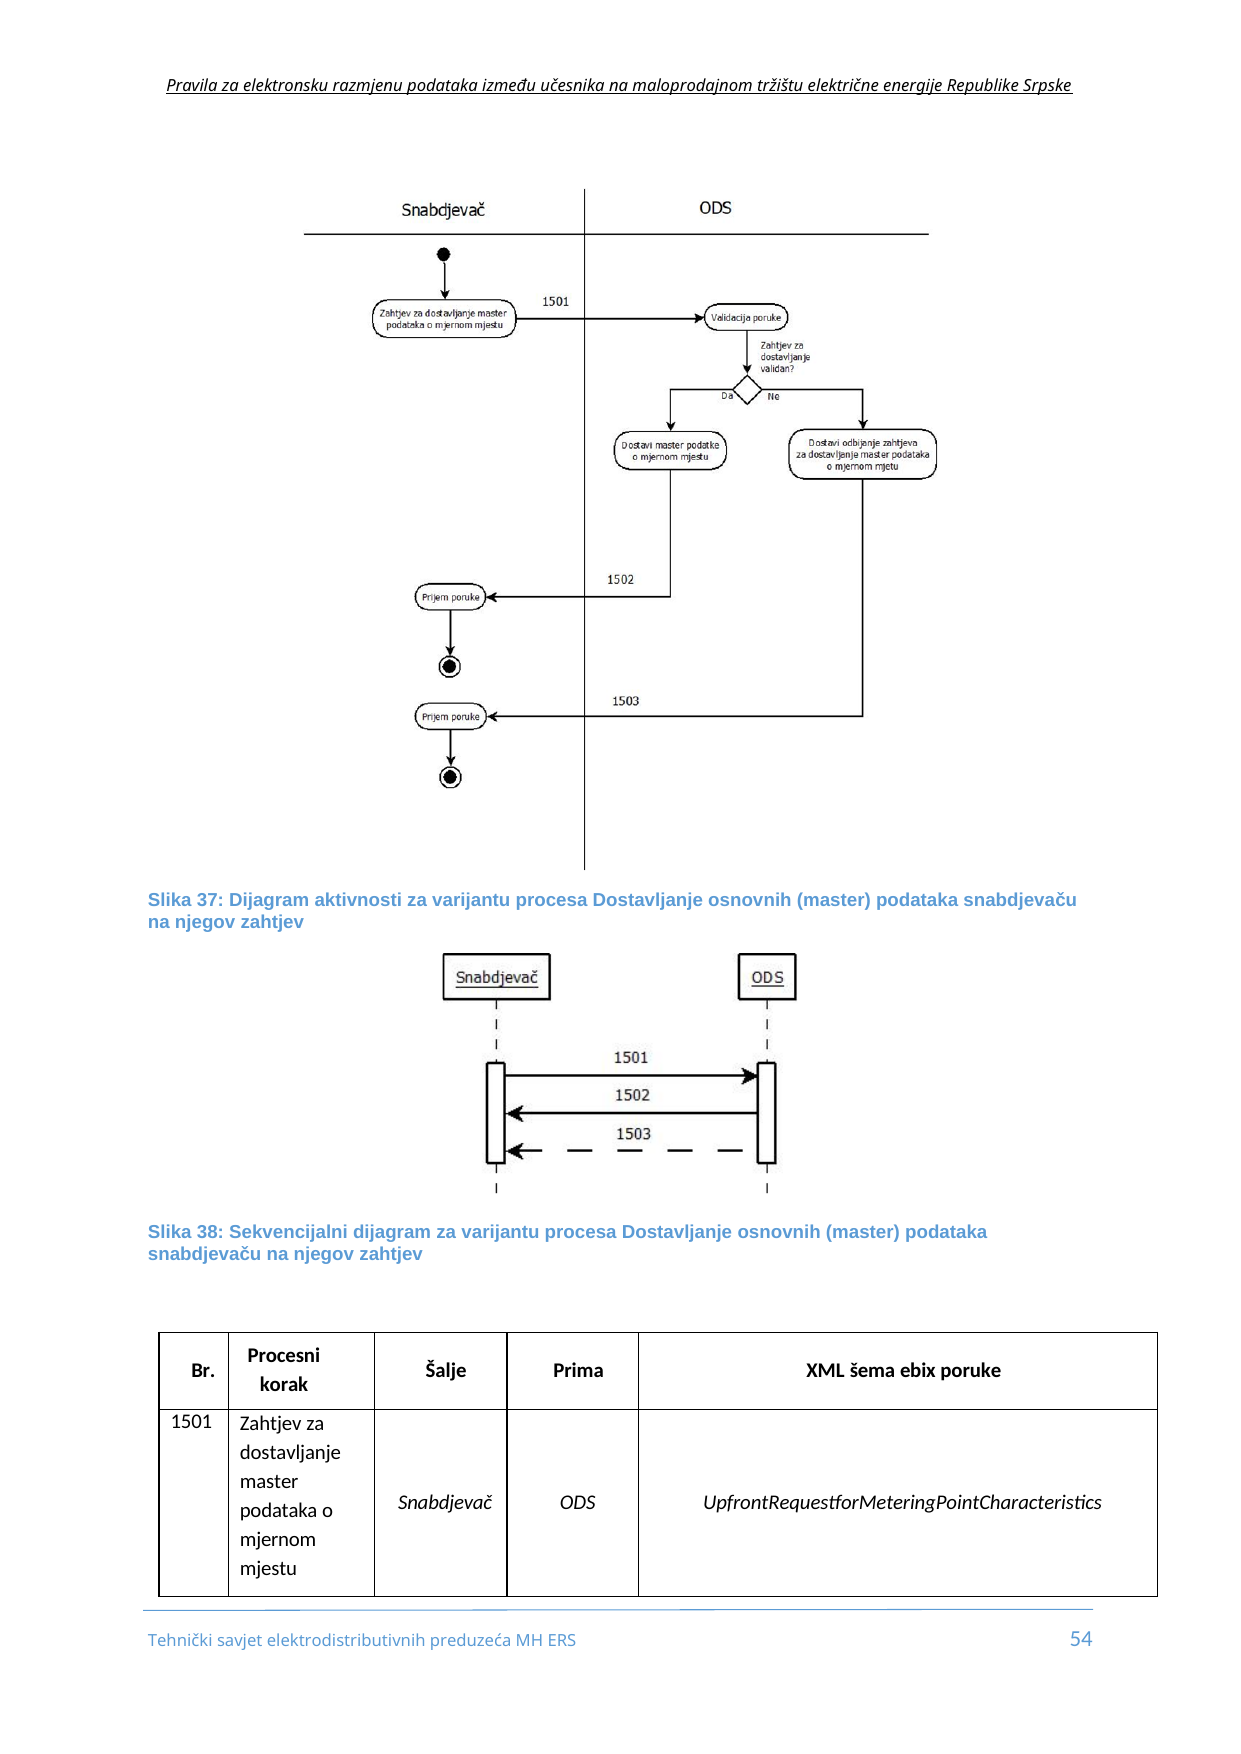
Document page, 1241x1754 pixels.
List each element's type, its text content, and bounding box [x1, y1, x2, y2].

table_header XML šema ebix poruke [639, 1333, 1157, 1409]
table_header Šalje [375, 1333, 506, 1409]
text Slika 38: Sekvencijalni dijagram za varijantu procesa Dostavljanje osnovnih (master) podataka snabdjevaču na njegov zahtjev [148, 1221, 1093, 1264]
table_header Br. [160, 1333, 228, 1409]
table_header Procesni korak [229, 1333, 374, 1409]
picture [442, 953, 798, 1202]
picture [303, 188, 938, 871]
table_cell Zahtjev za dostavljanje master podataka o mjernom mjestu [229, 1410, 374, 1596]
text Slika 37: Dijagram aktivnosti za varijantu procesa Dostavljanje osnovnih (master) podataka snabdjevaču na njegov zahtjev [148, 889, 1093, 932]
table_header Prima [508, 1333, 638, 1409]
table_cell 1501 [160, 1410, 228, 1596]
table_cell ODS [508, 1410, 638, 1596]
table_cell UpfrontRequestforMeteringPointCharacteristics [639, 1410, 1157, 1596]
table_cell Snabdjevač [375, 1410, 506, 1596]
